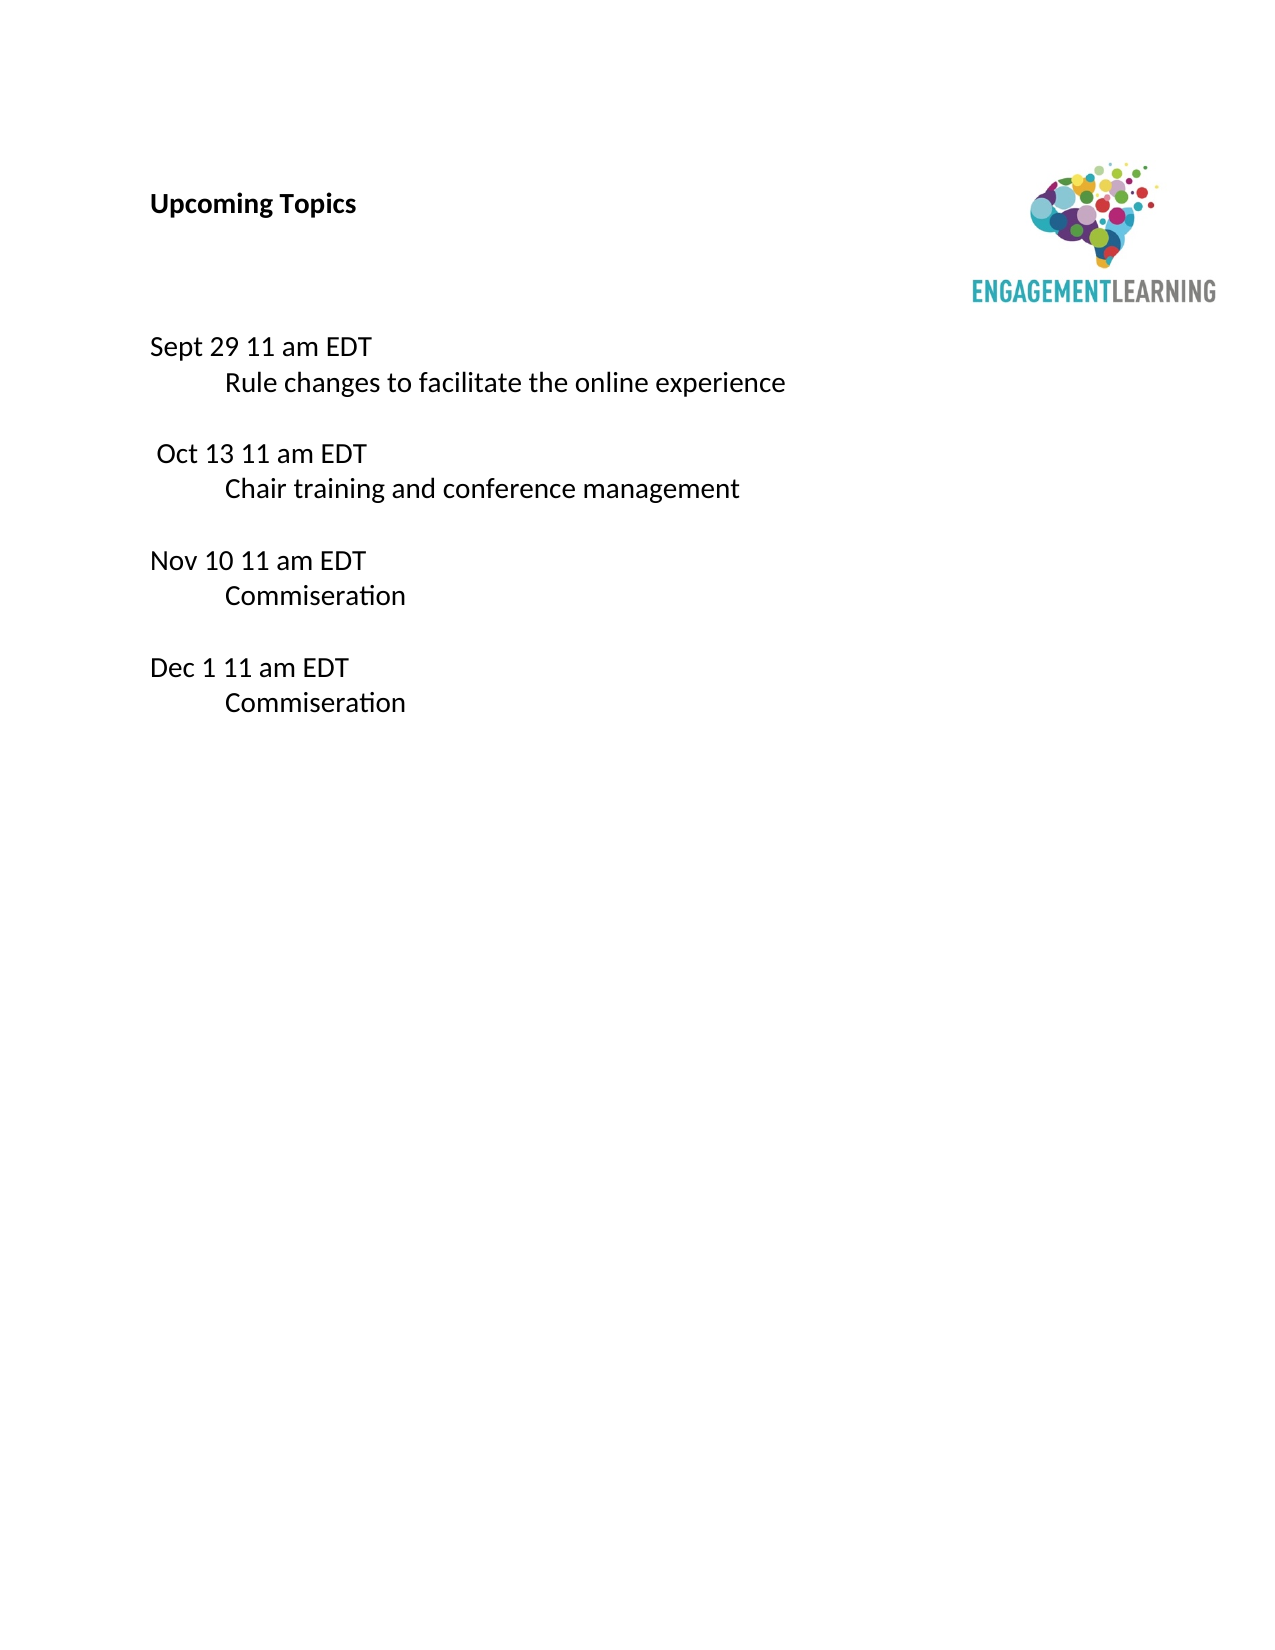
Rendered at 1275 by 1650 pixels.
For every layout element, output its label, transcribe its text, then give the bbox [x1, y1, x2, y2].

picture [970, 160, 1217, 304]
text Commiseration [225, 577, 1125, 613]
text Chair training and conference management [150, 471, 1125, 506]
text Upcoming Topics [150, 186, 970, 221]
text Dec 1 11 am EDT [150, 649, 1125, 684]
text Commiseration [150, 684, 1125, 720]
text Oct 13 11 am EDT [150, 435, 1125, 471]
text Nov 10 11 am EDT [150, 542, 1125, 577]
text Sept 29 11 am EDT [150, 328, 1125, 364]
text Rule changes to facilitate the online experience [225, 364, 1125, 399]
